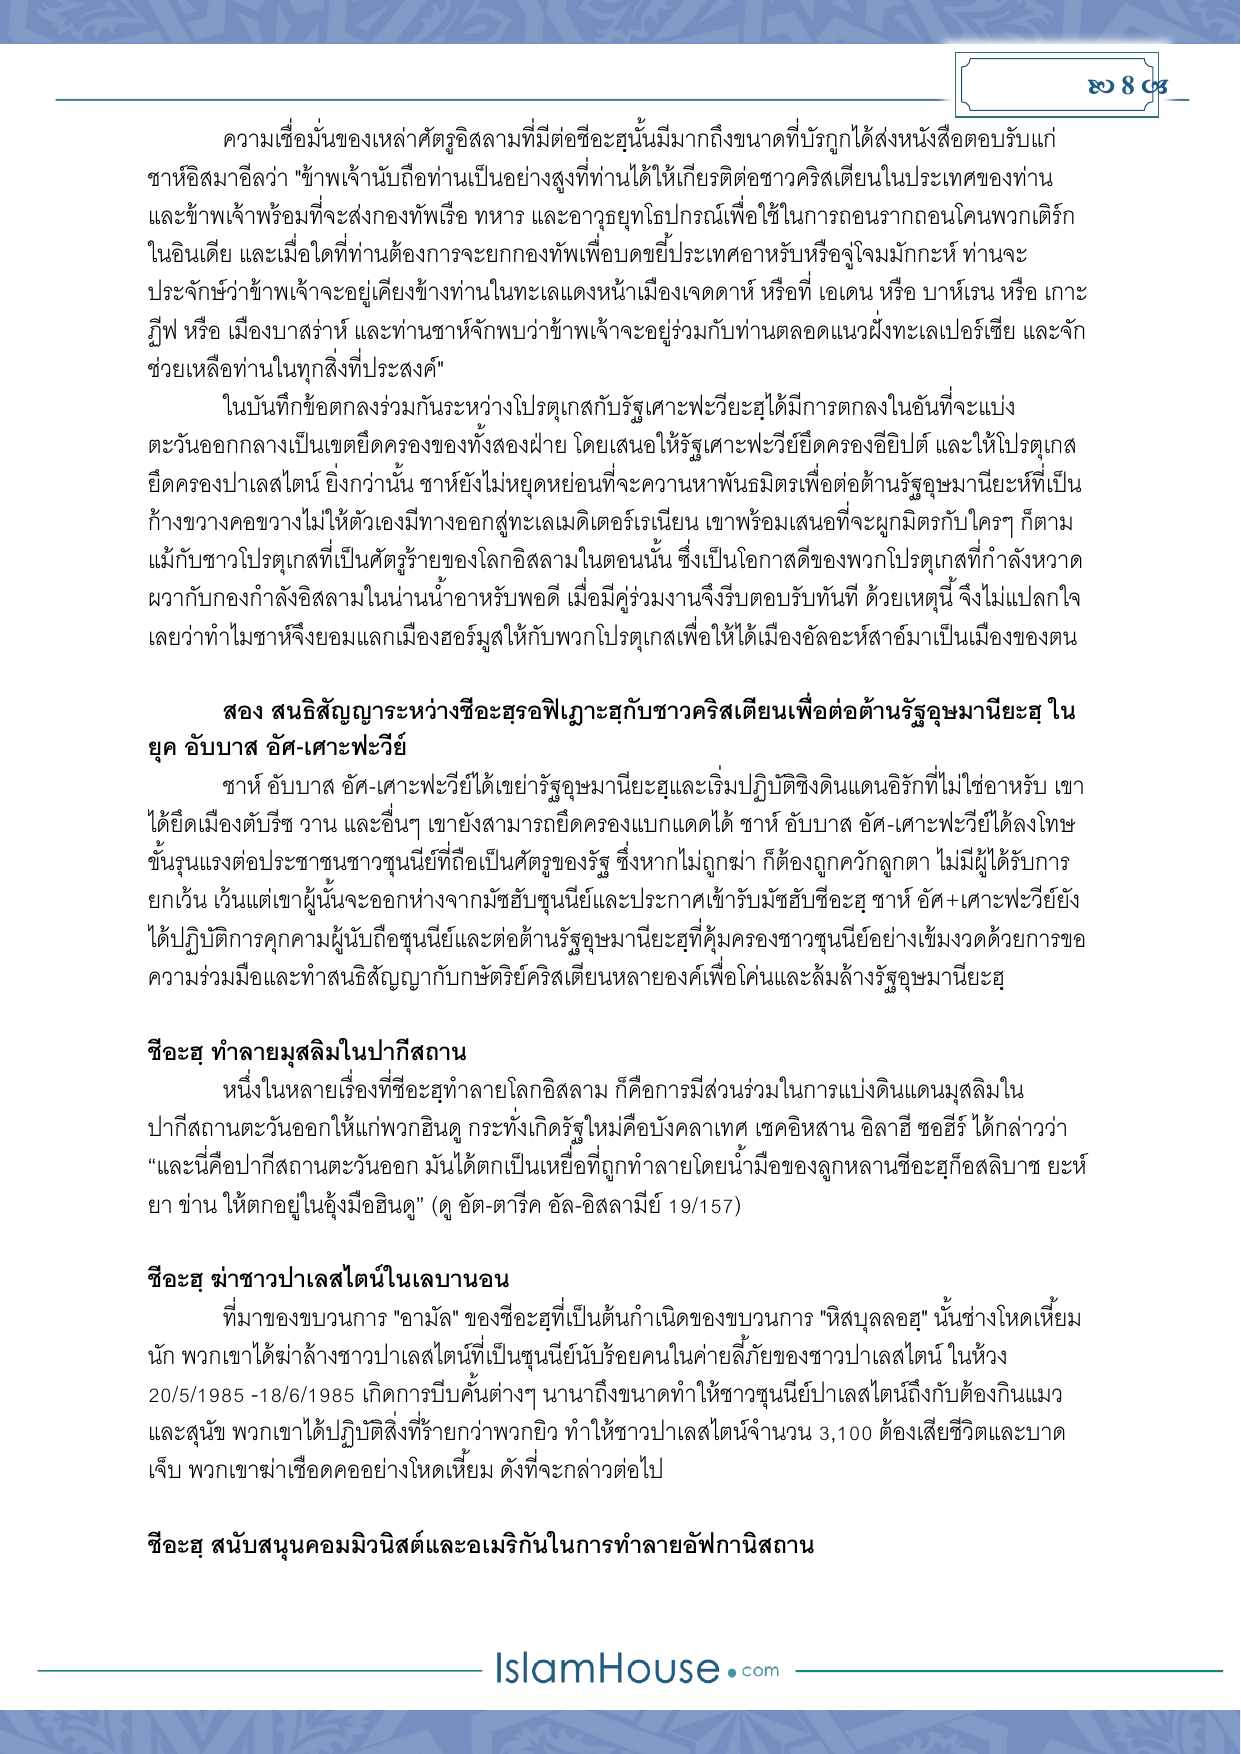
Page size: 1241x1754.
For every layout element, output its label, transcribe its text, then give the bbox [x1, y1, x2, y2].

text ชีอะฮฺ ทำลายมุสลิมในปากีสถาน [148, 1032, 1092, 1068]
text ในบันทึกข้อตกลงร่วมกันระหว่างโปรตุเกสกับรัฐเศาะฟะวียะฮฺได้มีการตกลงในอันที่จะแบ่งตะวันออกกลางเป็นเขตยึดครองของทั้งสองฝ่าย โดยเสนอให้รัฐเศาะฟะวีย์ยึดครองอียิปต์ และให้โปรตุเกสยึดครองปาเลสไตน์ ยิ่งกว่านั้น ชาห์ยังไม่หยุดหย่อนที่จะควานหาพันธมิตรเพื่อต่อต้านรัฐอุษมานียะห์ที่เป็นก้างขวางคอขวางไม่ให้ตัวเองมีทางออกสู่ทะเลเมดิเตอร์เรเนียน เขาพร้อมเสนอที่จะผูกมิตรกับใครๆ ก็ตามแม้กับชาวโปรตุเกสที่เป็นศัตรูร้ายของโลกอิสลามในตอนนั้น ซึ่งเป็นโอกาสดีของพวกโปรตุเกสที่กำลังหวาดผวากับกองกำลังอิสลามในน่านน้ำอาหรับพอดี เมื่อมีคู่ร่วมงานจึงรีบตอบรับทันที ด้วยเหตุนี้ จึงไม่แปลกใจเลยว่าทำไมชาห์จึงยอมแลกเมืองฮอร์มูสให้กับพวกโปรตุเกสเพื่อให้ได้เมืองอัลอะห์สาอ์มาเป็นเมืองของตน [148, 386, 1092, 653]
picture [487, 1646, 1224, 1691]
text ความเชื่อมั่นของเหล่าศัตรูอิสลามที่มีต่อชีอะฮฺนั้นมีมากถึงขนาดที่บัรกูกได้ส่งหนังสือตอบรับแก่ชาห์อิสมาอีลว่า "ข้าพเจ้านับถือท่านเป็นอย่างสูงที่ท่านได้ให้เกียรติต่อชาวคริสเตียนในประเทศของท่าน และข้าพเจ้าพร้อมที่จะส่งกองทัพเรือ ทหาร และอาวุธยุทโธปกรณ์เพื่อใช้ในการถอนรากถอนโคนพวกเติร์กในอินเดีย และเมื่อใดที่ท่านต้องการจะยกกองทัพเพื่อบดขยี้ประเทศอาหรับหรือจู่โจมมักกะห์ ท่านจะประจักษ์ว่าข้าพเจ้าจะอยู่เคียงข้างท่านในทะเลแดงหน้าเมืองเจดดาห์ หรือที่ เอเดน หรือ บาห์เรน หรือ เกาะฏีฟ หรือ เมืองบาสร่าห์ และท่านชาห์จักพบว่าข้าพเจ้าจะอยู่ร่วมกับท่านตลอดแนวฝั่งทะเลเปอร์เซีย และจักช่วยเหลือท่านในทุกสิ่งที่ประสงค์" [148, 118, 1092, 386]
text สอง สนธิสัญญาระหว่างชีอะฮฺรอฟิเฎาะฮฺกับชาวคริสเตียนเพื่อต่อต้านรัฐอุษมานียะฮฺ ในยุค อับบาส อัศ-เศาะฟะวีย์ [148, 692, 1092, 764]
text ชีอะฮฺ ฆ่าชาวปาเลสไตน์ในเลบานอน [148, 1260, 1092, 1296]
text ที่มาของขบวนการ "อามัล" ของชีอะฮฺที่เป็นต้นกำเนิดของขบวนการ "หิสบุลลอฮฺ" นั้นช่างโหดเหี้ยมนัก พวกเขาได้ฆ่าล้างชาวปาเลสไตน์ที่เป็นซุนนีย์นับร้อยคนในค่ายลี้ภัยของชาวปาเลสไตน์ ในห้วง 20/5/1985 -18/6/1985 เกิดการบีบคั้นต่างๆ นานาถึงขนาดทำให้ชาวซุนนีย์ปาเลสไตน์ถึงกับต้องกินแมวและสุนัข พวกเขาได้ปฏิบัติสิ่งที่ร้ายกว่าพวกยิว ทำให้ชาวปาเลสไตน์จำนวน 3,100 ต้องเสียชีวิตและบาดเจ็บ พวกเขาฆ่าเชือดคออย่างโหดเหี้ยม ดังที่จะกล่าวต่อไป [148, 1296, 1092, 1487]
picture [28, 1645, 483, 1691]
text หนึ่งในหลายเรื่องที่ชีอะฮฺทำลายโลกอิสลาม ก็คือการมีส่วนร่วมในการแบ่งดินแดนมุสลิมในปากีสถานตะวันออกให้แก่พวกฮินดู กระทั่งเกิดรัฐใหม่คือบังคลาเทศ เชคอิหสาน อิลาฮี ซอฮีร์ ได้กล่าวว่า “และนี่คือปากีสถานตะวันออก มันได้ตกเป็นเหยื่อที่ถูกทำลายโดยน้ำมือของลูกหลานชีอะฮฺก็อสลิบาช ยะห์ยา ข่าน ให้ตกอยู่ในอุ้งมือฮินดู” (ดู อัต-ตารีค อัล-อิสลามีย์ 19/157) [148, 1068, 1092, 1221]
text ชาห์ อับบาส อัศ-เศาะฟะวีย์ได้เขย่ารัฐอุษมานียะฮฺและเริ่มปฏิบัติชิงดินแดนอิรักที่ไม่ใช่อาหรับ เขาได้ยึดเมืองตับรีซ วาน และอื่นๆ เขายังสามารถยึดครองแบกแดดได้ ชาห์ อับบาส อัศ-เศาะฟะวีย์ได้ลงโทษขั้นรุนแรงต่อประชาชนชาวซุนนีย์ที่ถือเป็นศัตรูของรัฐ ซึ่งหากไม่ถูกฆ่า ก็ต้องถูกควักลูกตา ไม่มีผู้ได้รับการยกเว้น เว้นแต่เขาผู้นั้นจะออกห่างจากมัซฮับซุนนีย์และประกาศเข้ารับมัซฮับชีอะฮฺ ชาห์ อัศ+เศาะฟะวีย์ยังได้ปฏิบัติการคุกคามผู้นับถือซุนนีย์และต่อต้านรัฐอุษมานียะฮฺที่คุ้มครองชาวซุนนีย์อย่างเข้มงวดด้วยการขอความร่วมมือและทำสนธิสัญญากับกษัตริย์คริสเตียนหลายองค์เพื่อโค่นและล้มล้างรัฐอุษมานียะฮฺ [148, 764, 1092, 994]
text ชีอะฮฺ สนับสนุนคอมมิวนิสต์และอเมริกันในการทำลายอัฟกานิสถาน [148, 1526, 1092, 1562]
